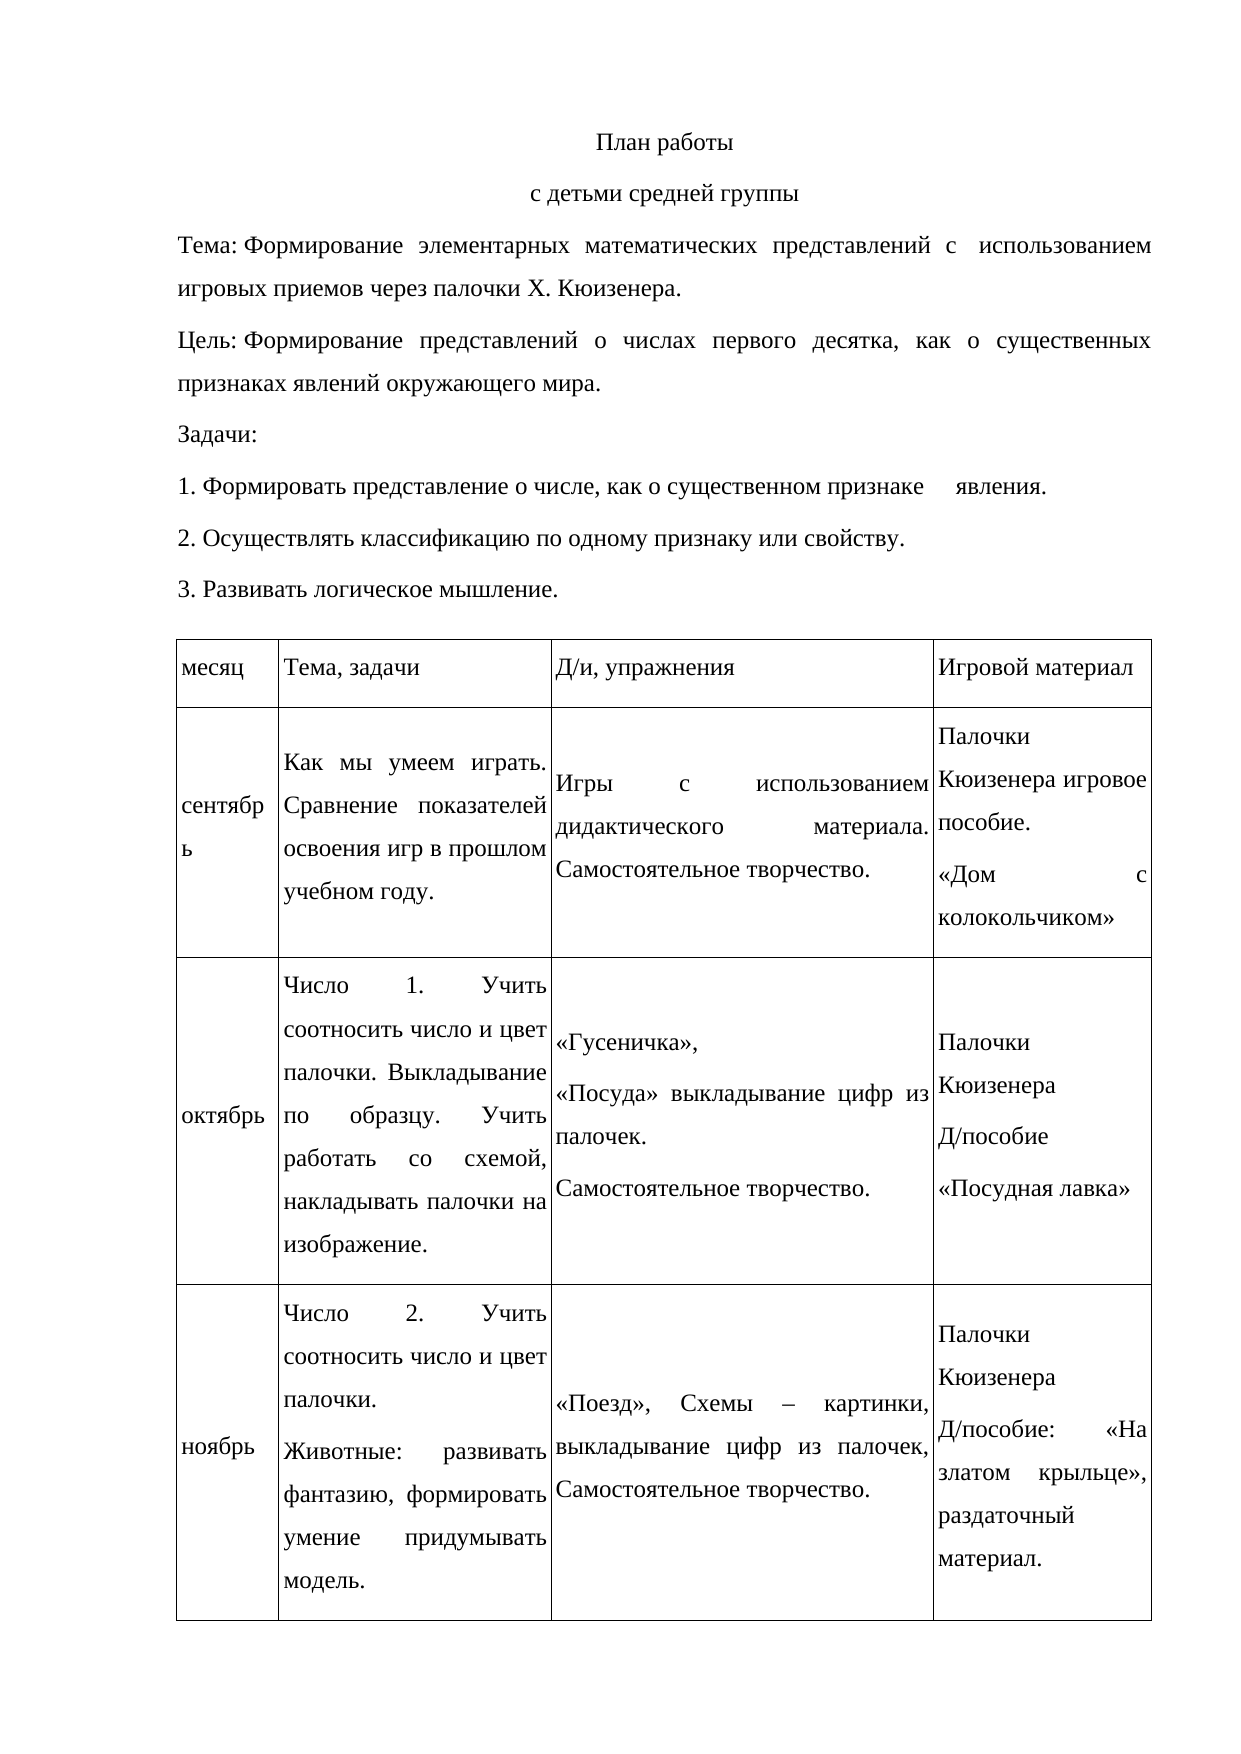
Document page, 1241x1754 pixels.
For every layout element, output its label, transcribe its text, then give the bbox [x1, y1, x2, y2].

table_cell «Поезд», Схемы – картинки, выкладывание цифр из палочек, Самостоятельное творчество. [552, 1285, 933, 1620]
text 1. Формировать представление о числе, как о существенном признаке явления. [177, 471, 1152, 500]
text 2. Осуществлять классификацию по одному признаку или свойству. [177, 523, 1152, 552]
text План работы [177, 127, 1152, 155]
table_header месяц [177, 640, 278, 707]
text Цель: Формирование представлений о числах первого десятка, как о существенных признаках явлений окружающего мира. [177, 325, 1152, 397]
table_cell Число 2. Учить соотносить число и цвет палочки. Животные: развивать фантазию, формировать умение придумывать модель. [279, 1285, 551, 1620]
text 3. Развивать логическое мышление. [177, 574, 1152, 603]
table_cell Как мы умеем играть. Сравнение показателей освоения игр в прошлом учебном году. [279, 708, 551, 957]
table_header Тема, задачи [279, 640, 551, 707]
table_cell Палочки Кюизенера игровое пособие. «Дом с колокольчиком» [934, 708, 1151, 957]
text Тема: Формирование элементарных математических представлений с использованием игровых приемов через палочки Х. Кюизенера. [177, 230, 1152, 302]
table_header Д/и, упражнения [552, 640, 933, 707]
text с детьми средней группы [177, 178, 1152, 207]
table_cell «Гусеничка», «Посуда» выкладывание цифр из палочек. Самостоятельное творчество. [552, 958, 933, 1284]
table_cell Число 1. Учить соотносить число и цвет палочки. Выкладывание по образцу. Учить работать со схемой, накладывать палочки на изображение. [279, 958, 551, 1284]
table_cell октябрь [177, 958, 278, 1284]
text Задачи: [177, 419, 1152, 448]
table_cell Игры с использованием дидактического материала. Самостоятельное творчество. [552, 708, 933, 957]
table_header Игровой материал [934, 640, 1151, 707]
table_cell Палочки Кюизенера Д/пособие «Посудная лавка» [934, 958, 1151, 1284]
table_cell Палочки Кюизенера Д/пособие: «На златом крыльце», раздаточный материал. [934, 1285, 1151, 1620]
table_cell сентябрь [177, 708, 278, 957]
table_cell ноябрь [177, 1285, 278, 1620]
